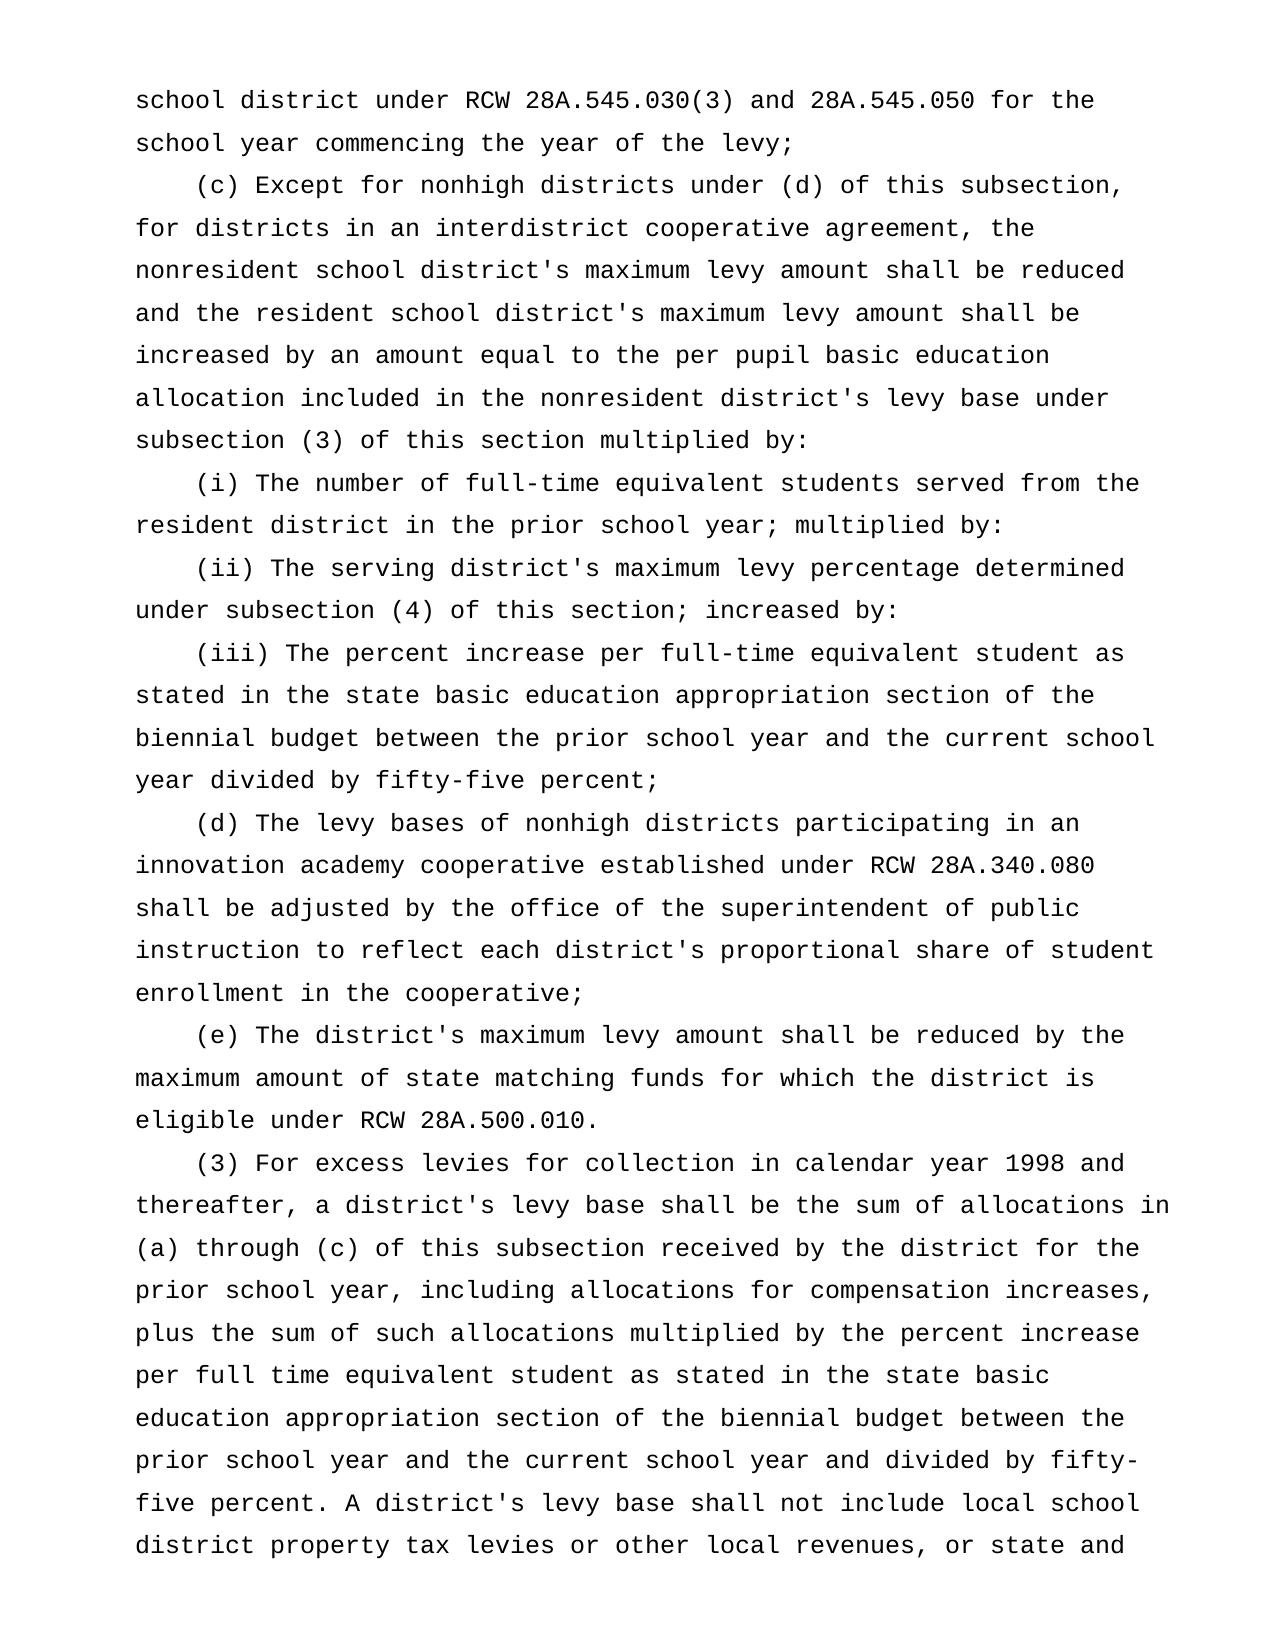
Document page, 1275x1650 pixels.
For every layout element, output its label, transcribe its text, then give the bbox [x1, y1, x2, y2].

text (ii) The serving district's maximum levy percentage determined under subsection (4) of this section; increased by: [135, 542, 1170, 627]
text (c) Except for nonhigh districts under (d) of this subsection, for districts in an interdistrict cooperative agreement, the nonresident school district's maximum levy amount shall be reduced and the resident school district's maximum levy amount shall be increased by an amount equal to the per pupil basic education allocation included in the nonresident district's levy base under subsection (3) of this section multiplied by: [135, 160, 1170, 457]
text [135, 1137, 1170, 1562]
text (e) The district's maximum levy amount shall be reduced by the maximum amount of state matching funds for which the district is eligible under RCW 28A.500.010. [135, 1010, 1170, 1137]
text (i) The number of full-time equivalent students served from the resident district in the prior school year; multiplied by: [135, 457, 1170, 542]
text (iii) The percent increase per full-time equivalent student as stated in the state basic education appropriation section of the biennial budget between the prior school year and the current school year divided by fifty-five percent; [135, 627, 1170, 797]
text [135, 75, 1170, 160]
text (d) The levy bases of nonhigh districts participating in an innovation academy cooperative established under RCW 28A.340.080 shall be adjusted by the office of the superintendent of public instruction to reflect each district's proportional share of student enrollment in the cooperative; [135, 797, 1170, 1010]
